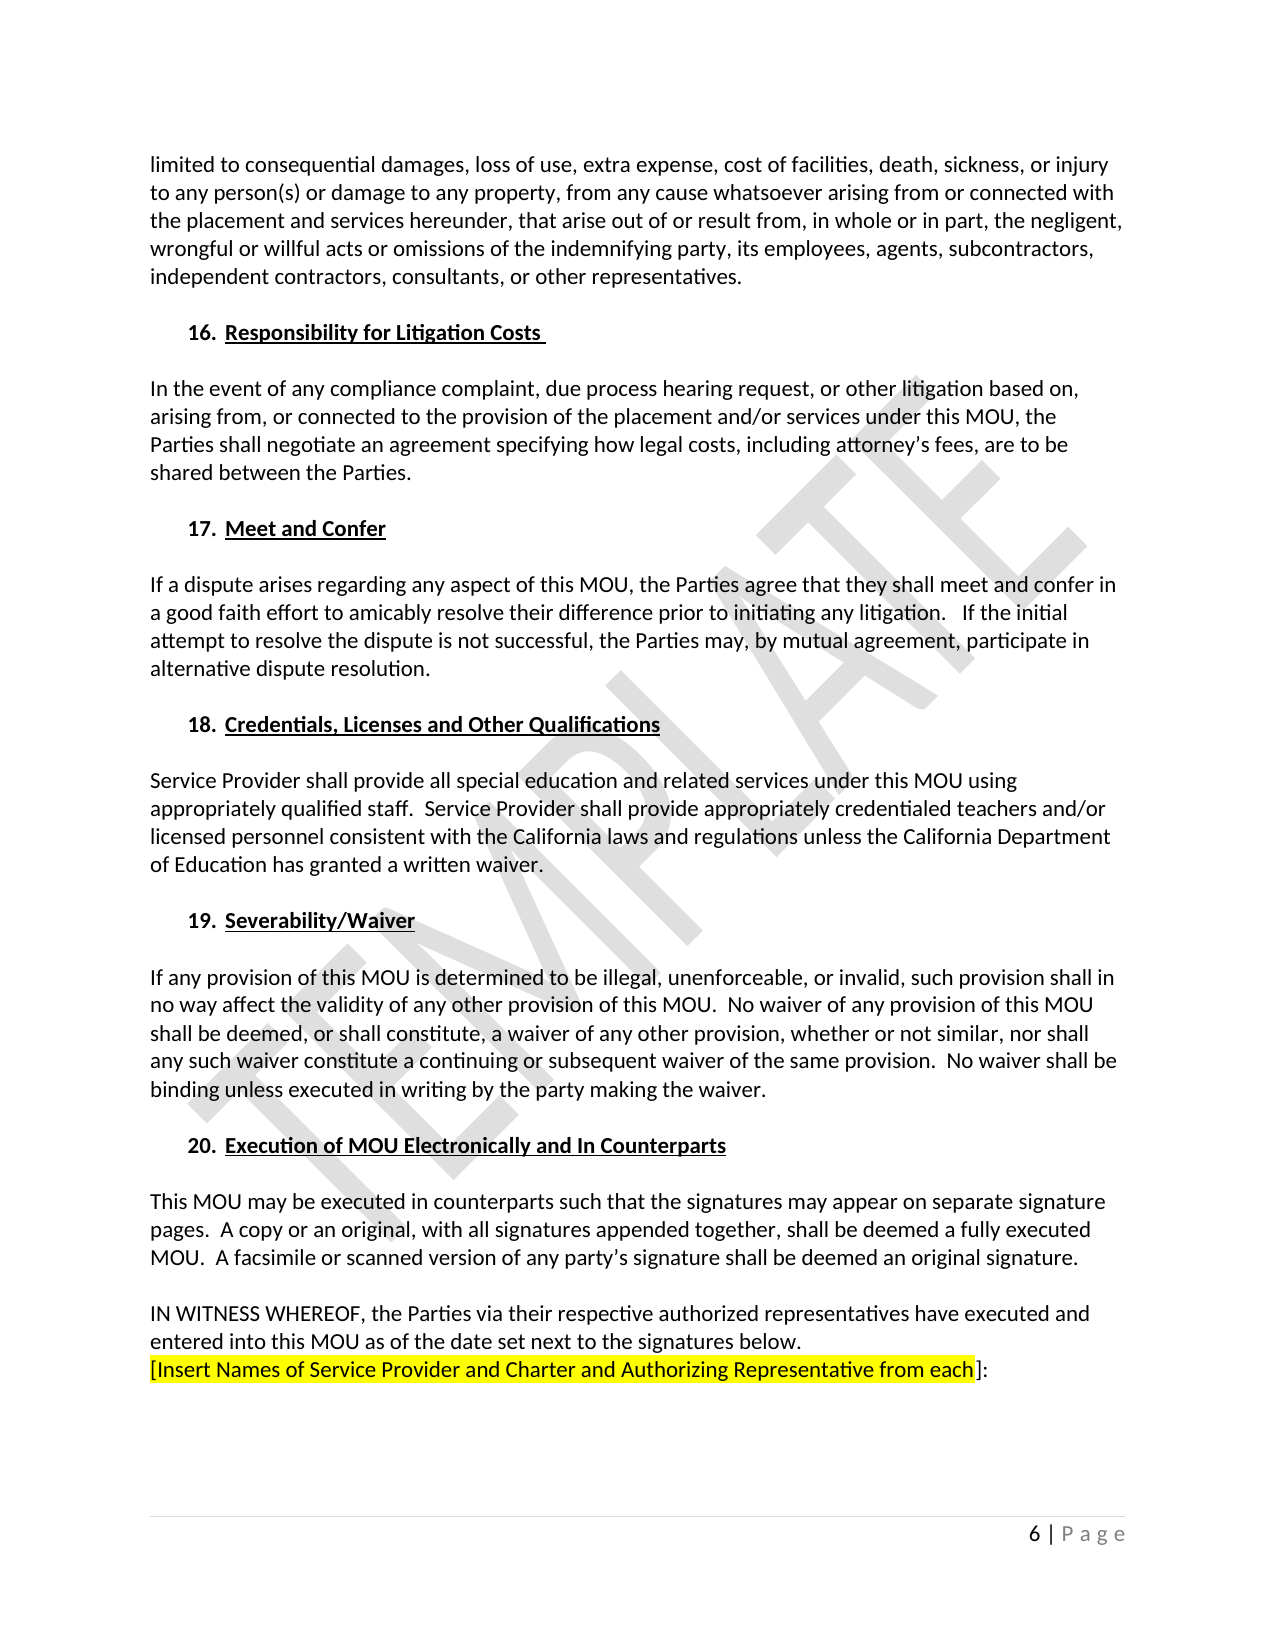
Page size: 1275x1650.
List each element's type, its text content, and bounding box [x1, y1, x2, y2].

text If any provision of this MOU is determined to be illegal, unenforceable, or invalid, such provision shall in no way affect the validity of any other provision of this MOU. No waiver of any provision of this MOU shall be deemed, or shall constitute, a waiver of any other provision, whether or not similar, nor shall any such waiver constitute a continuing or subsequent waiver of the same provision. No waiver shall be binding unless executed in writing by the party making the waiver. [150, 963, 1125, 1103]
text If a dispute arises regarding any aspect of this MOU, the Parties agree that they shall meet and confer in a good faith effort to amicably resolve their difference prior to initiating any litigation. If the initial attempt to resolve the dispute is not successful, the Parties may, by mutual agreement, participate in alternative dispute resolution. [150, 570, 1125, 682]
list Meet and Confer [187, 514, 1125, 542]
text This MOU may be executed in counterparts such that the signatures may appear on separate signature pages. A copy or an original, with all signatures appended together, shall be deemed a fully executed MOU. A facsimile or scanned version of any party’s signature shall be deemed an original signature. [150, 1187, 1125, 1271]
text Service Provider shall provide all special education and related services under this MOU using appropriately qualified staff. Service Provider shall provide appropriately credentialed teachers and/or licensed personnel consistent with the California laws and regulations unless the California Department of Education has granted a written waiver. [150, 766, 1125, 878]
list Severability/Waiver [187, 907, 1125, 934]
list Responsibility for Litigation Costs [187, 318, 1125, 346]
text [150, 150, 1125, 290]
text IN WITNESS WHEREOF, the Parties via their respective authorized representatives have executed and entered into this MOU as of the date set next to the signatures below. [150, 1299, 1125, 1355]
list Execution of MOU Electronically and In Counterparts [187, 1131, 1125, 1159]
list Credentials, Licenses and Other Qualifications [187, 710, 1125, 738]
text In the event of any compliance complaint, due process hearing request, or other litigation based on, arising from, or connected to the provision of the placement and/or services under this MOU, the Parties shall negotiate an agreement specifying how legal costs, including attorney’s fees, are to be shared between the Parties. [150, 374, 1125, 486]
